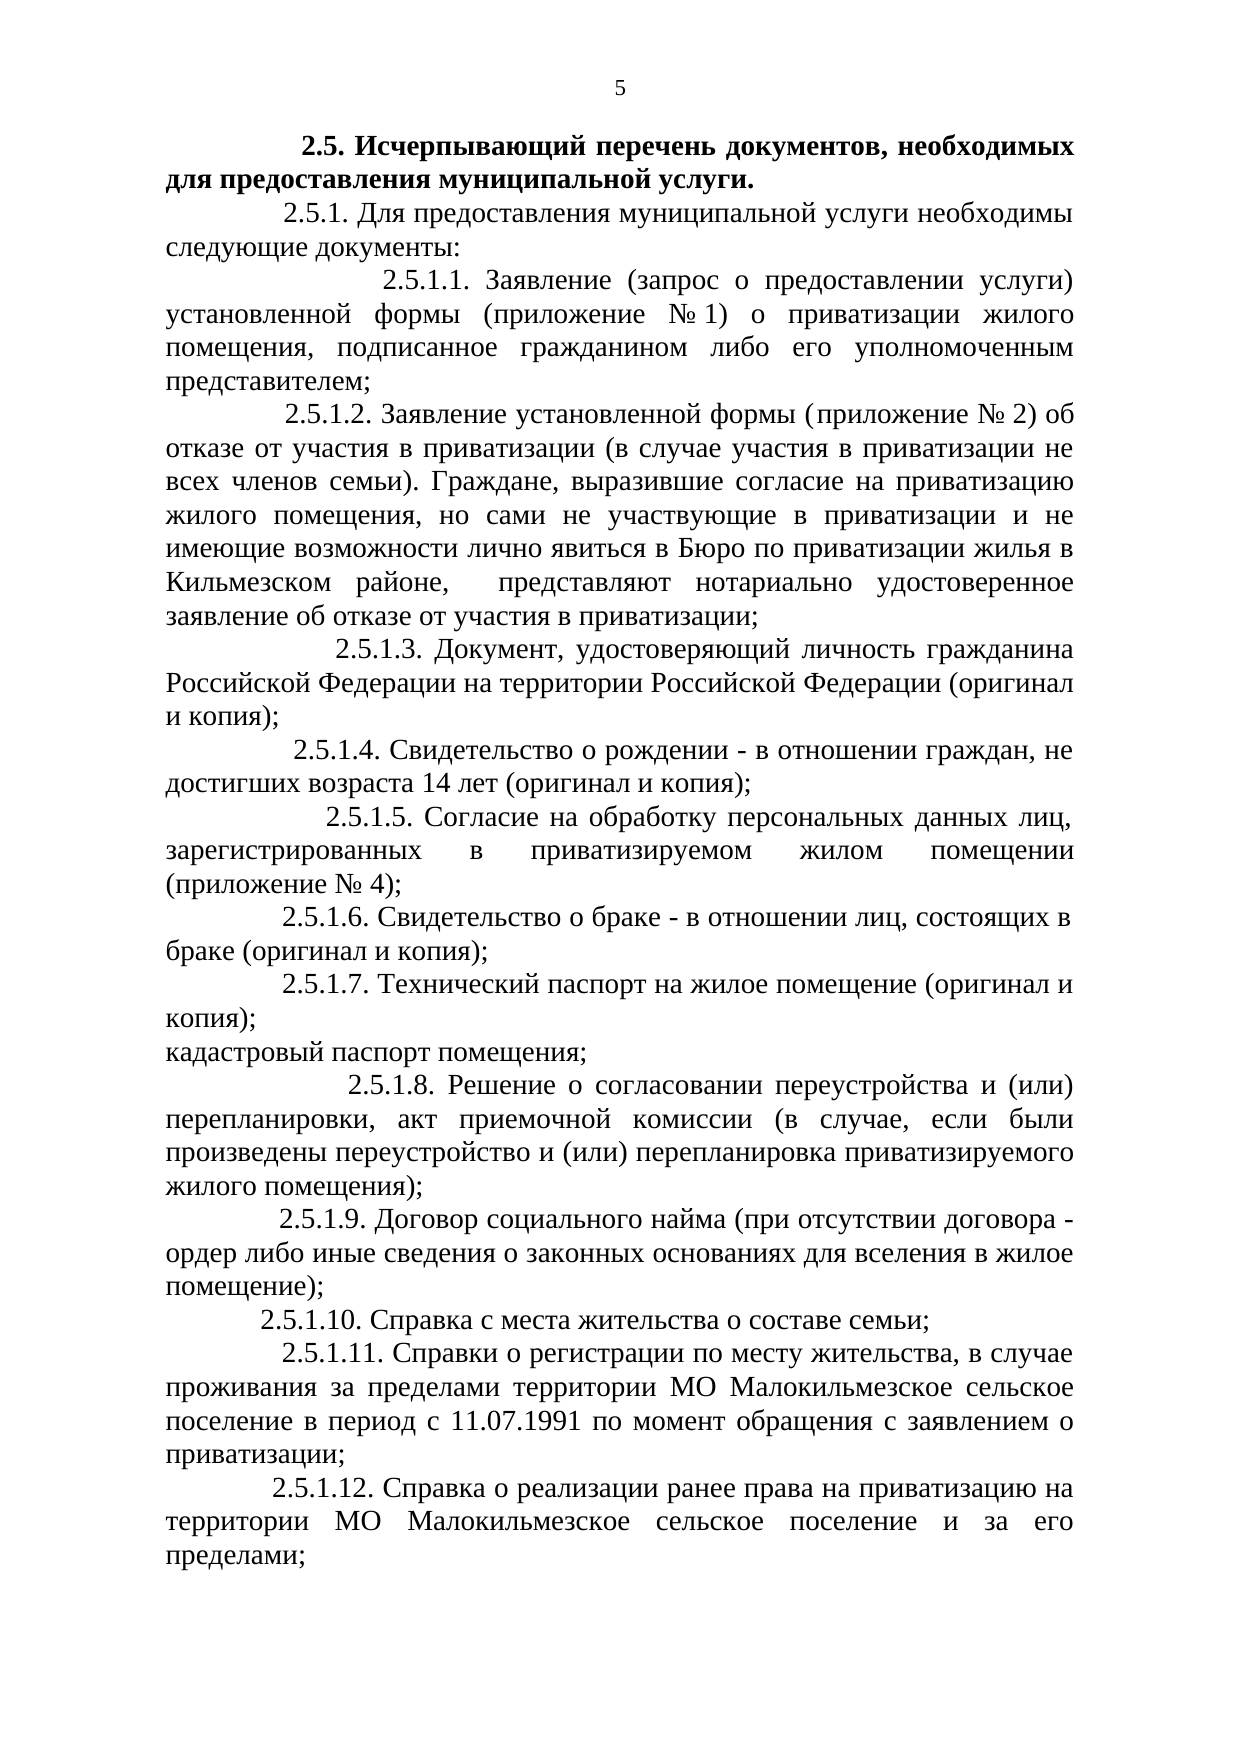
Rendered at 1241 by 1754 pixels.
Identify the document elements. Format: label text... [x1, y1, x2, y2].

text 2.5.1.11. Справки о регистрации по месту жительства, в случае проживания за пределами территории МО Малокильмезское сельское поселение в период с 11.07.1991 по момент обращения с заявлением о приватизации; [165, 1336, 1075, 1470]
text 2.5.1.6. Свидетельство о браке - в отношении лиц, состоящих в браке (оригинал и копия); [165, 899, 1075, 967]
text 2.5.1.10. Справка с места жительства о составе семьи; [165, 1302, 1075, 1336]
text 2.5.1.8. Решение о согласовании переустройства и (или) перепланировки, акт приемочной комиссии (в случае, если были произведены переустройство и (или) перепланировка приватизируемого жилого помещения); [165, 1067, 1075, 1201]
text 2.5.1.1. Заявление (запрос о предоставлении услуги) установленной формы (приложение № 1) о приватизации жилого помещения, подписанное гражданином либо его уполномоченным представителем; [165, 262, 1075, 396]
text 2.5.1.7. Технический паспорт на жилое помещение (оригинал и копия); [165, 967, 1075, 1034]
text 2.5.1.5. Согласие на обработку персональных данных лиц, зарегистрированных в приватизируемом жилом помещении (приложение № 4); [165, 799, 1075, 899]
text 2.5. Исчерпывающий перечень документов, необходимых для предоставления муниципальной услуги. [165, 128, 1075, 195]
text 2.5.1.9. Договор социального найма (при отсутствии договора - ордер либо иные сведения о законных основаниях для вселения в жилое помещение); [165, 1201, 1075, 1302]
text 2.5.1.3. Документ, удостоверяющий личность гражданина Российской Федерации на территории Российской Федерации (оригинал и копия); [165, 631, 1075, 732]
text 2.5.1.2. Заявление установленной формы (приложение № 2) об отказе от участия в приватизации (в случае участия в приватизации не всех членов семьи). Граждане, выразившие согласие на приватизацию жилого помещения, но сами не участвующие в приватизации и не имеющие возможности лично явиться в Бюро по приватизации жилья в Кильмезском районе, представляют нотариально удостоверенное заявление об отказе от участия в приватизации; [165, 396, 1075, 631]
text 2.5.1. Для предоставления муниципальной услуги необходимы следующие документы: [165, 195, 1075, 262]
text 2.5.1.12. Справка о реализации ранее права на приватизацию на территории МО Малокильмезское сельское поселение и за его пределами; [165, 1470, 1075, 1570]
text 2.5.1.4. Свидетельство о рождении - в отношении граждан, не достигших возраста 14 лет (оригинал и копия); [165, 732, 1075, 799]
text кадастровый паспорт помещения; [165, 1034, 1075, 1067]
